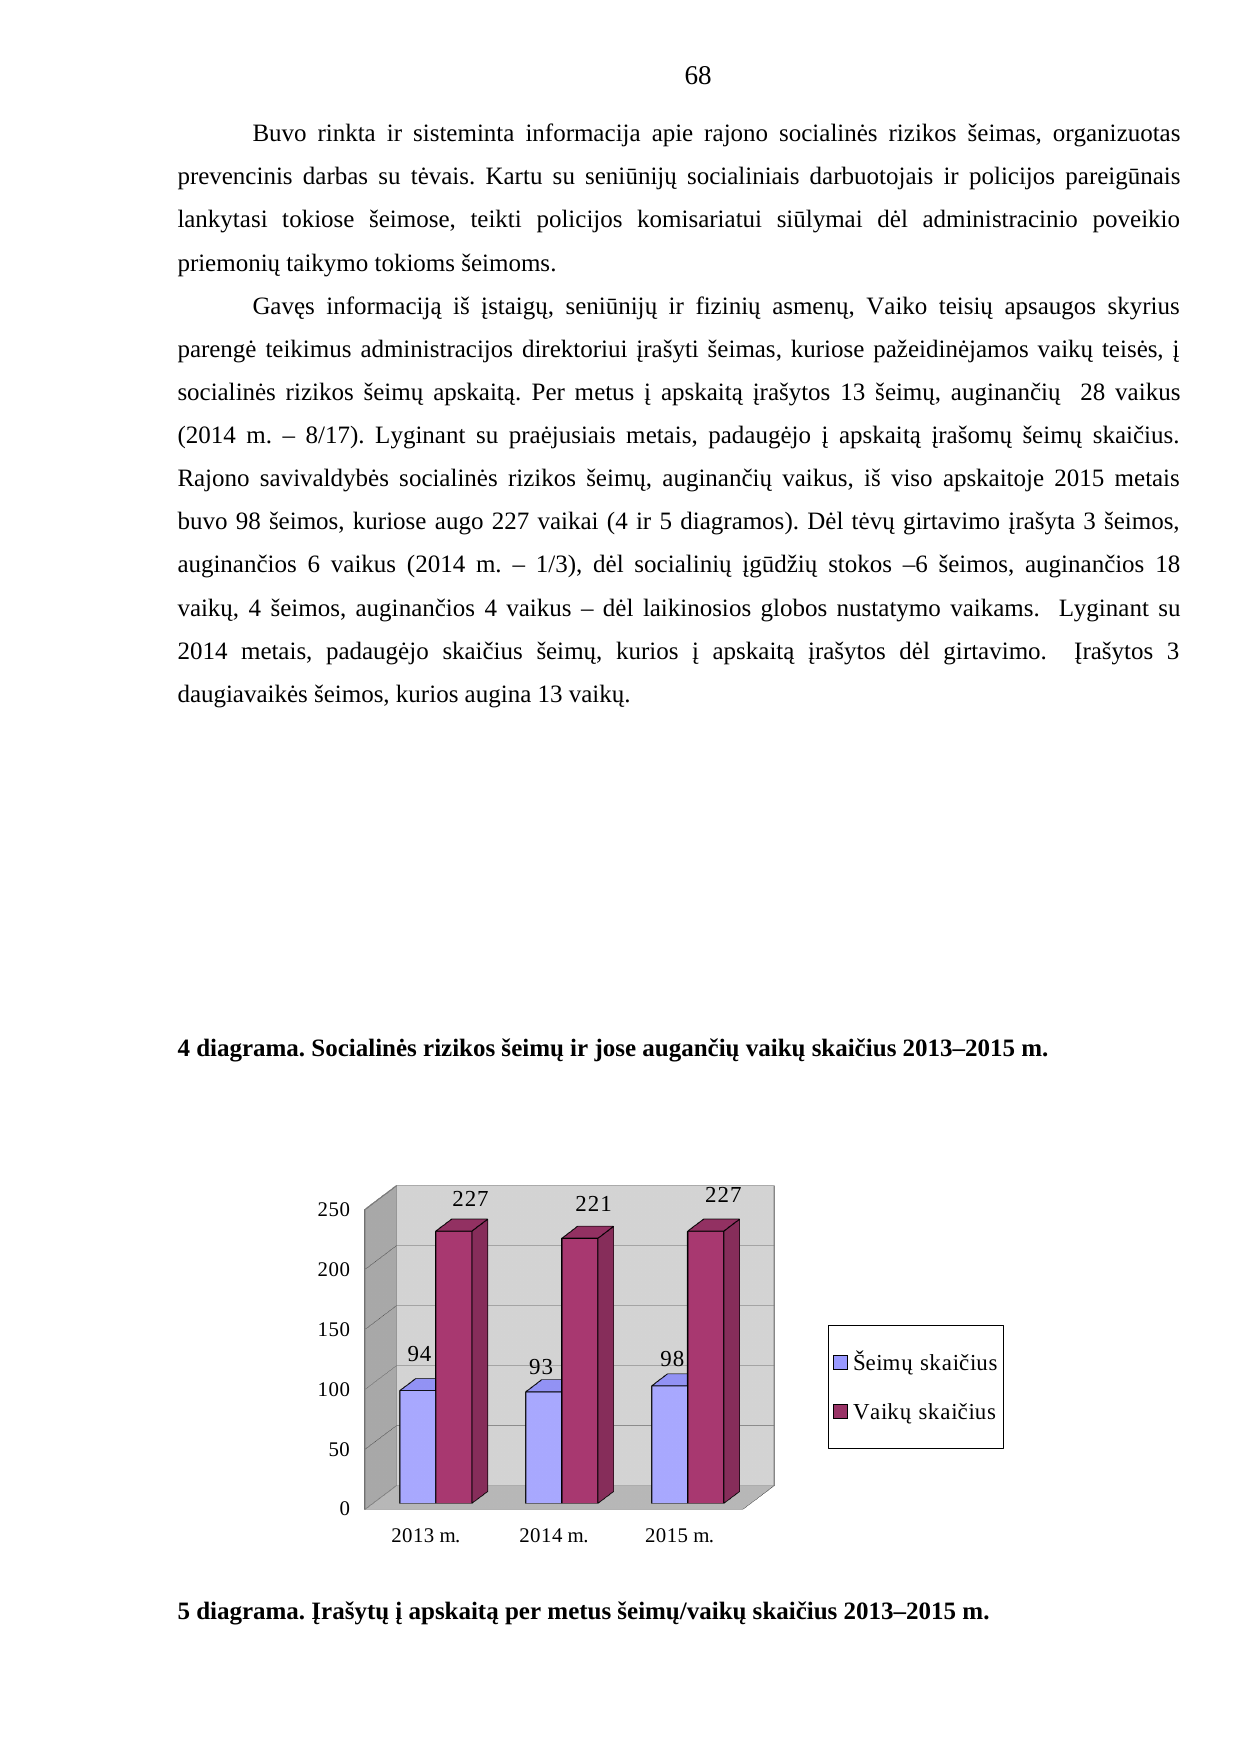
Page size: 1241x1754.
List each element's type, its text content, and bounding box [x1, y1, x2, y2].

text Gavęs informaciją iš įstaigų, seniūnijų ir fizinių asmenų, Vaiko teisių apsaugos skyrius parengė teikimus administracijos direktoriui įrašyti šeimas, kuriose pažeidinėjamos vaikų teisės, į socialinės rizikos šeimų apskaitą. Per metus į apskaitą įrašytos 13 šeimų, auginančių 28 vaikus (2014 m. – 8/17). Lyginant su praėjusiais metais, padaugėjo į apskaitą įrašomų šeimų skaičius. Rajono savivaldybės socialinės rizikos šeimų, auginančių vaikus, iš viso apskaitoje 2015 metais buvo 98 šeimos, kuriose augo 227 vaikai (4 ir 5 diagramos). Dėl tėvų girtavimo įrašyta 3 šeimos, auginančios 6 vaikus (2014 m. – 1/3), dėl socialinių įgūdžių stokos –6 šeimos, auginančios 18 vaikų, 4 šeimos, auginančios 4 vaikus – dėl laikinosios globos nustatymo vaikams. Lyginant su 2014 metais, padaugėjo skaičius šeimų, kurios į apskaitą įrašytos dėl girtavimo. Įrašytos 3 daugiavaikės šeimos, kurios augina 13 vaikų. [177, 291, 1181, 708]
text 5 diagrama. Įrašytų į apskaitą per metus šeimų/vaikų skaičius 2013–2015 m. [177, 1596, 1181, 1625]
text 4 diagrama. Socialinės rizikos šeimų ir jose augančių vaikų skaičius 2013–2015 m. [177, 1033, 1181, 1062]
text Buvo rinkta ir sisteminta informacija apie rajono socialinės rizikos šeimas, organizuotas prevencinis darbas su tėvais. Kartu su seniūnijų socialiniais darbuotojais ir policijos pareigūnais lankytasi tokiose šeimose, teikti policijos komisariatui siūlymai dėl administracinio poveikio priemonių taikymo tokioms šeimoms. [177, 118, 1181, 276]
